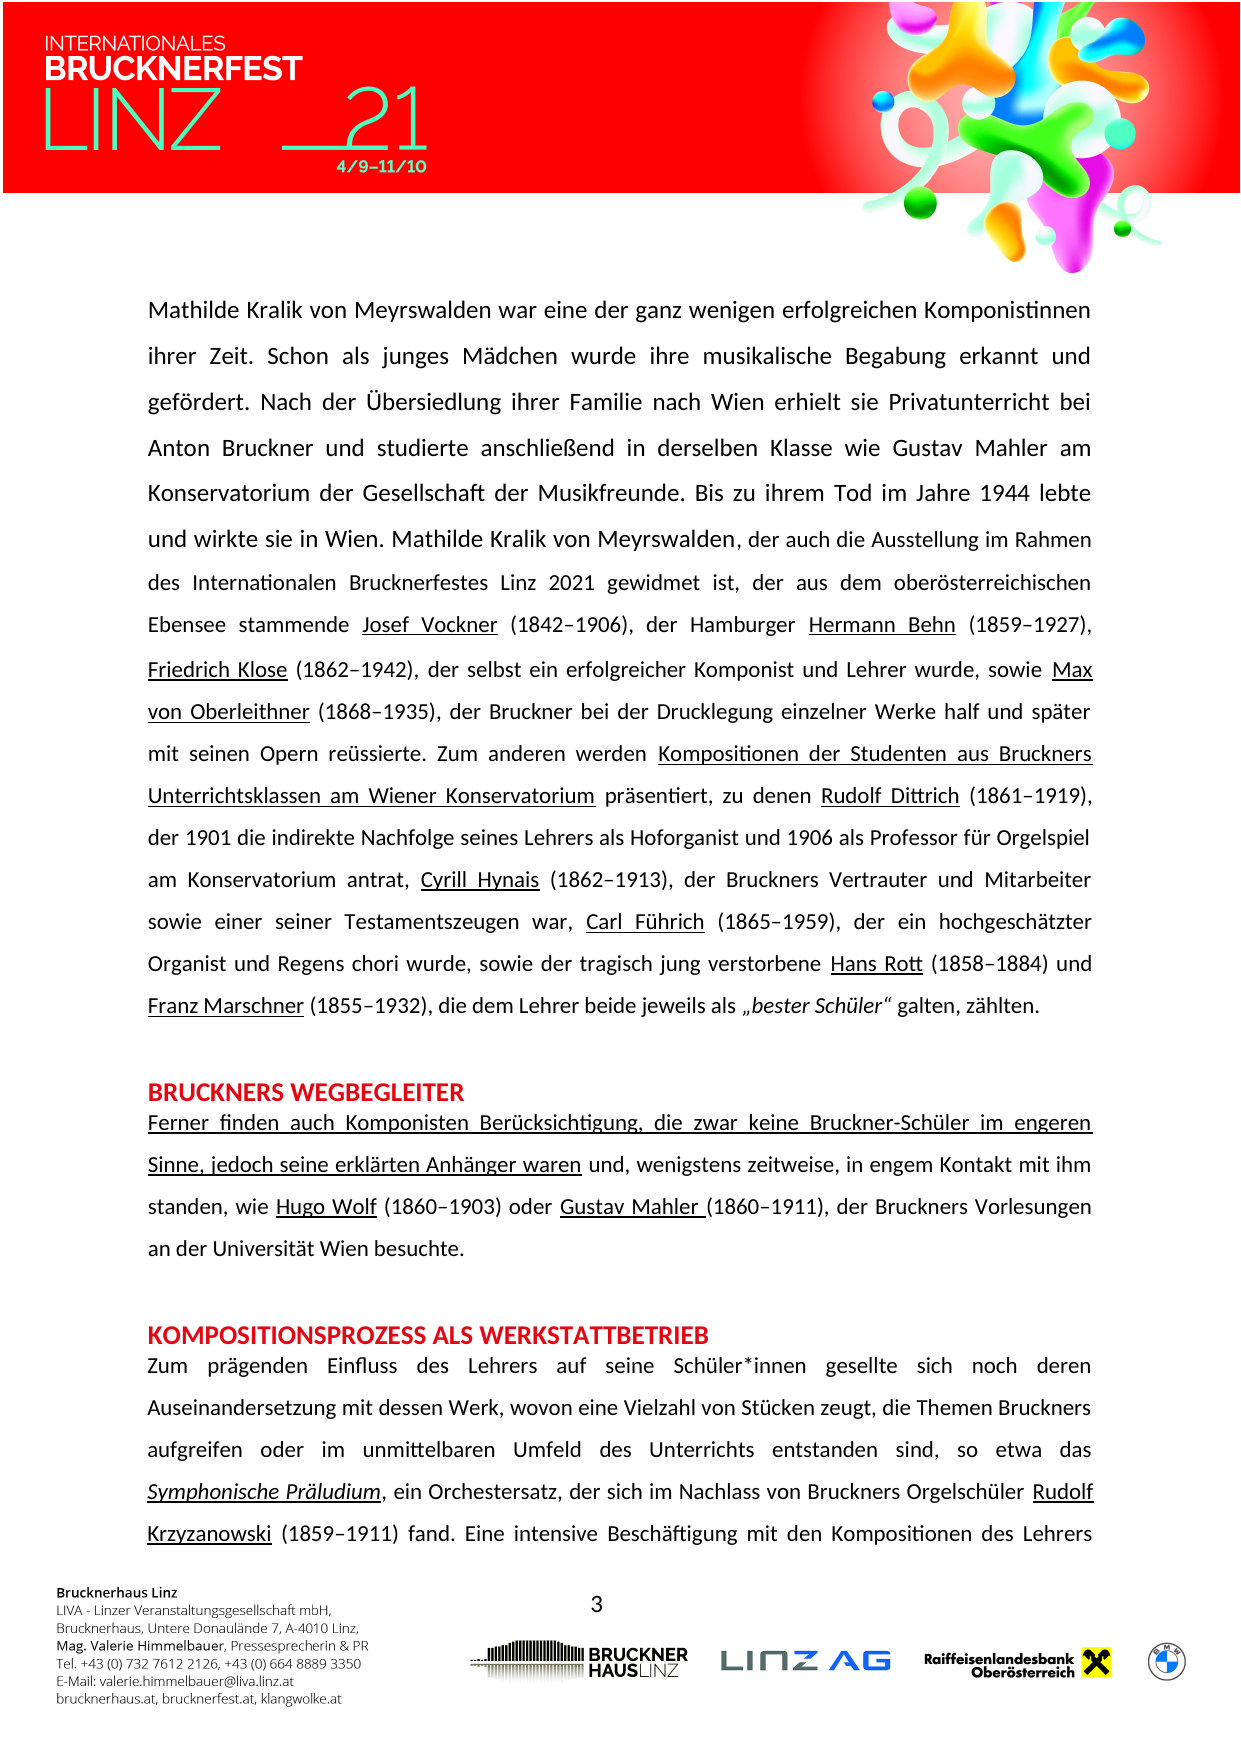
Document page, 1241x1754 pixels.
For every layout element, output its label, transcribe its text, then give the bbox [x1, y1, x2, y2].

text KOMPOSITIONSPROZESS ALS WERKSTATTBETRIEB [88, 1318, 1093, 1351]
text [148, 295, 1093, 1019]
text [147, 1351, 1093, 1547]
text Ferner finden auch Komponisten Berücksichtigung, die zwar keine Bruckner-Schüler im engeren Sinne, jedoch seine erklärten Anhänger waren und, wenigstens zeitweise, in engem Kontakt mit ihm standen, wie Hugo Wolf (1860–1903) oder Gustav Mahler (1860–1911), der Bruckners Vorlesungen an der Universität Wien besuchte. [148, 1134, 1093, 1262]
picture [3, 2, 1241, 1752]
text BRUCKNERS WEGBEGLEITER [88, 1075, 1093, 1108]
text Ferner finden auch Komponisten Berücksichtigung, die zwar keine Bruckner-Schüler im engeren Sinne, jedoch seine erklärten Anhänger waren und, wenigstens zeitweise, in engem Kontakt mit ihm standen, wie Hugo Wolf (1860–1903) oder Gustav Mahler (1860–1911), der Bruckners Vorlesungen an der Universität Wien besuchte. [148, 1108, 1093, 1132]
